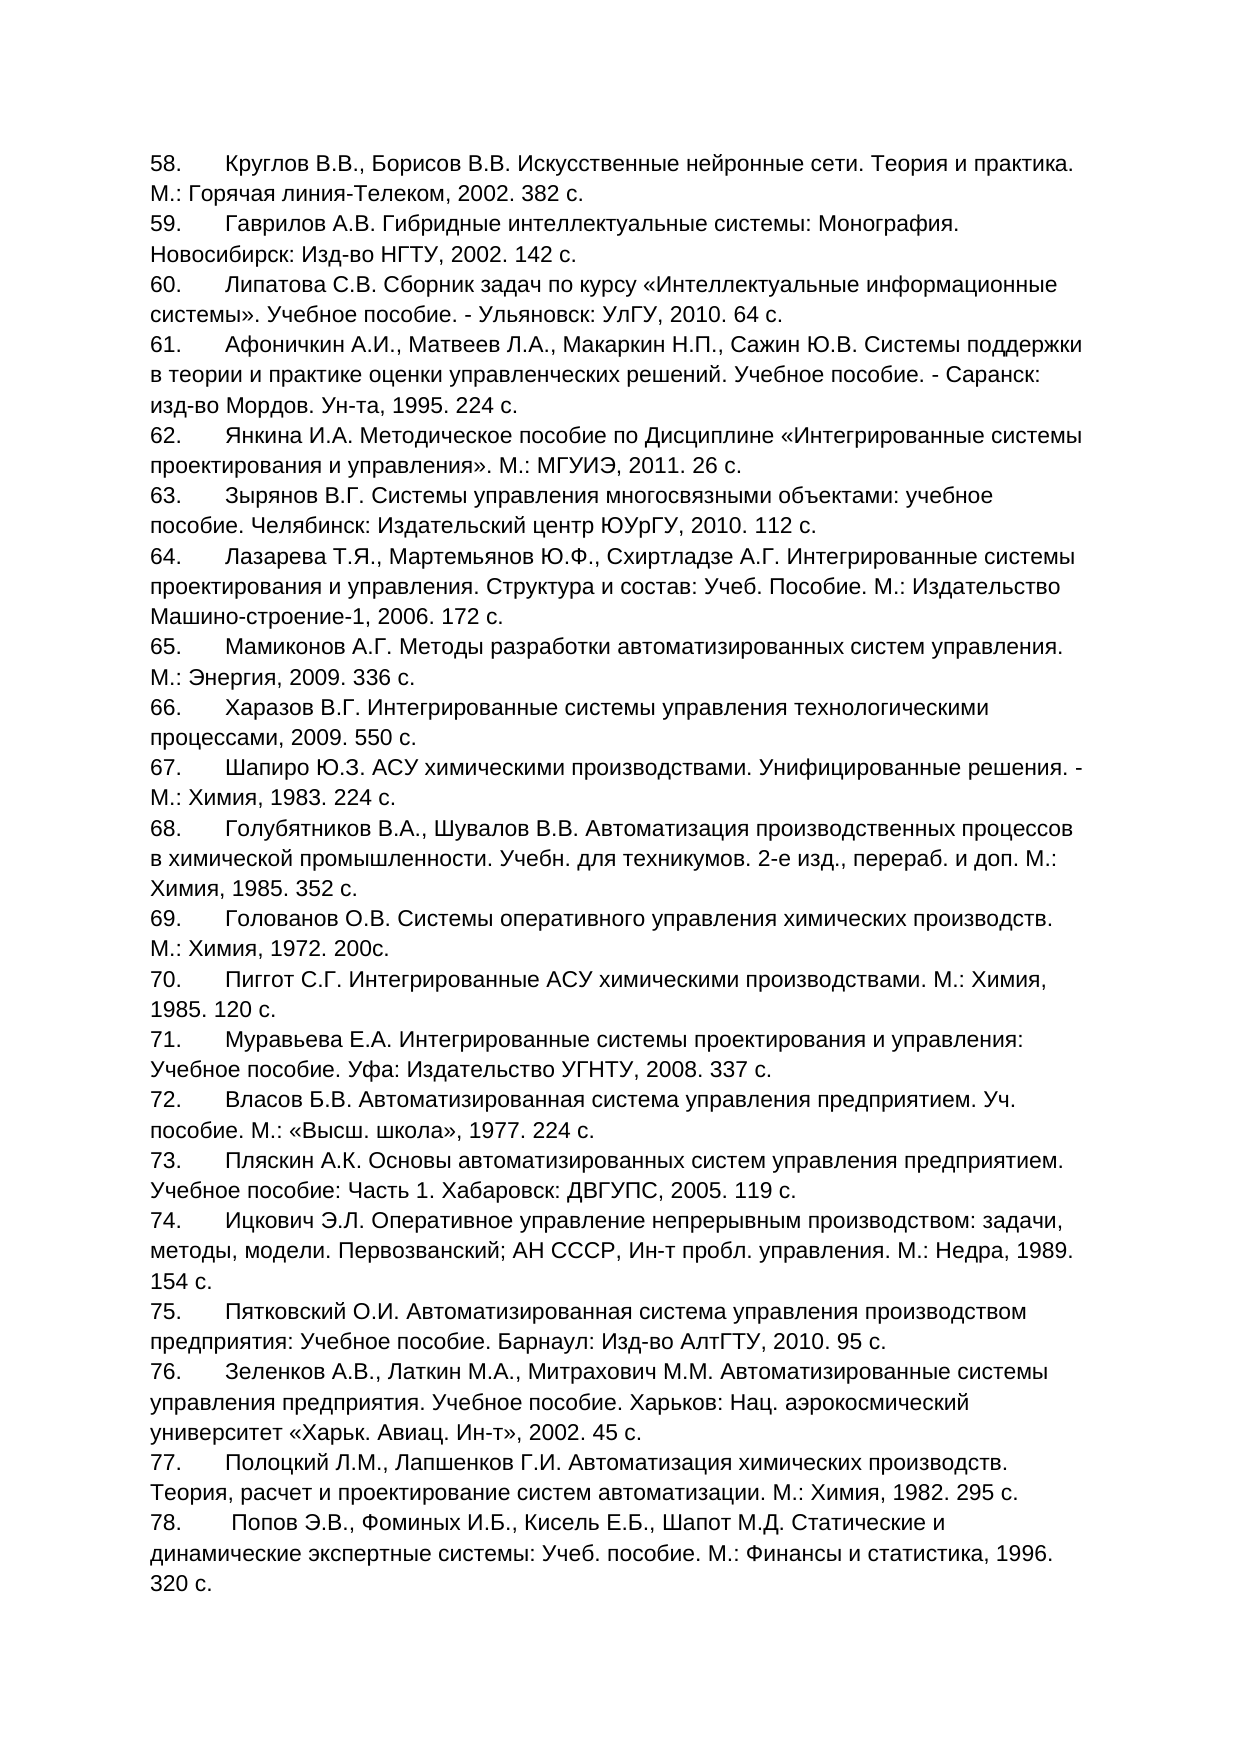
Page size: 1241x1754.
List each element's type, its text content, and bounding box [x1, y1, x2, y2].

text 63. Зырянов В.Г. Системы управления многосвязными объектами: учебное пособие. Челябинск: Издательский центр ЮУрГУ, 2010. 112 с. [150, 482, 1090, 539]
text 74. Ицкович Э.Л. Оперативное управление непрерывным производством: задачи, методы, модели. Первозванский; АН СССР, Ин-т пробл. управления. М.: Недра, 1989. 154 с. [150, 1207, 1090, 1294]
text 71. Муравьева Е.А. Интегрированные системы проектирования и управления: Учебное пособие. Уфа: Издательство УГНТУ, 2008. 337 с. [150, 1026, 1090, 1083]
text 60. Липатова С.В. Сборник задач по курсу «Интеллектуальные информационные системы». Учебное пособие. - Ульяновск: УлГУ, 2010. 64 с. [150, 271, 1090, 327]
text 61. Афоничкин А.И., Матвеев Л.А., Макаркин Н.П., Сажин Ю.В. Системы поддержки в теории и практике оценки управленческих решений. Учебное пособие. - Саранск: изд-во Мордов. Ун-та, 1995. 224 с. [150, 331, 1090, 418]
text 65. Мамиконов А.Г. Методы разработки автоматизированных систем управления. М.: Энергия, 2009. 336 с. [150, 633, 1090, 690]
text 66. Харазов В.Г. Интегрированные системы управления технологическими процессами, 2009. 550 с. [150, 694, 1090, 750]
text 75. Пятковский О.И. Автоматизированная система управления производством предприятия: Учебное пособие. Барнаул: Изд-во АлтГТУ, 2010. 95 с. [150, 1298, 1090, 1354]
text 77. Полоцкий Л.М., Лапшенков Г.И. Автоматизация химических производств. Теория, расчет и проектирование систем автоматизации. М.: Химия, 1982. 295 с. [150, 1449, 1090, 1506]
text 70. Пиггот С.Г. Интегрированные АСУ химическими производствами. М.: Химия, 1985. 120 с. [150, 966, 1090, 1022]
text 62. Янкина И.А. Методическое пособие по Дисциплине «Интегрированные системы проектирования и управления». М.: МГУИЭ, 2011. 26 с. [150, 422, 1090, 478]
text 58. Круглов В.В., Борисов В.В. Искусственные нейронные сети. Теория и практика. М.: Горячая линия-Телеком, 2002. 382 с. [150, 150, 1090, 207]
text 73. Пляскин А.К. Основы автоматизированных систем управления предприятием. Учебное пособие: Часть 1. Хабаровск: ДВГУПС, 2005. 119 с. [150, 1147, 1090, 1203]
text 78. Попов Э.В., Фоминых И.Б., Кисель Е.Б., Шапот М.Д. Статические и динамические экспертные системы: Учеб. пособие. М.: Финансы и статистика, 1996. 320 с. [150, 1509, 1090, 1596]
text 59. Гаврилов А.В. Гибридные интеллектуальные системы: Монография. Новосибирск: Изд-во НГТУ, 2002. 142 с. [150, 210, 1090, 267]
text 69. Голованов О.В. Системы оперативного управления химических производств. М.: Химия, 1972. 200с. [150, 905, 1090, 962]
text 76. Зеленков А.В., Латкин М.А., Митрахович М.М. Автоматизированные системы управления предприятия. Учебное пособие. Харьков: Нац. аэрокосмический университет «Харьк. Авиац. Ин-т», 2002. 45 с. [150, 1358, 1090, 1445]
text 68. Голубятников В.А., Шувалов В.В. Автоматизация производственных процессов в химической промышленности. Учебн. для техникумов. 2-е изд., перераб. и доп. М.: Химия, 1985. 352 с. [150, 814, 1090, 901]
text 72. Власов Б.В. Автоматизированная система управления предприятием. Уч. пособие. М.: «Высш. школа», 1977. 224 с. [150, 1086, 1090, 1143]
text 67. Шапиро Ю.З. АСУ химическими производствами. Унифицированные решения. - М.: Химия, 1983. 224 с. [150, 754, 1090, 811]
text 64. Лазарева Т.Я., Мартемьянов Ю.Ф., Схиртладзе А.Г. Интегрированные системы проектирования и управления. Структура и состав: Учеб. Пособие. М.: Издательство Машино-строение-1, 2006. 172 с. [150, 543, 1090, 629]
